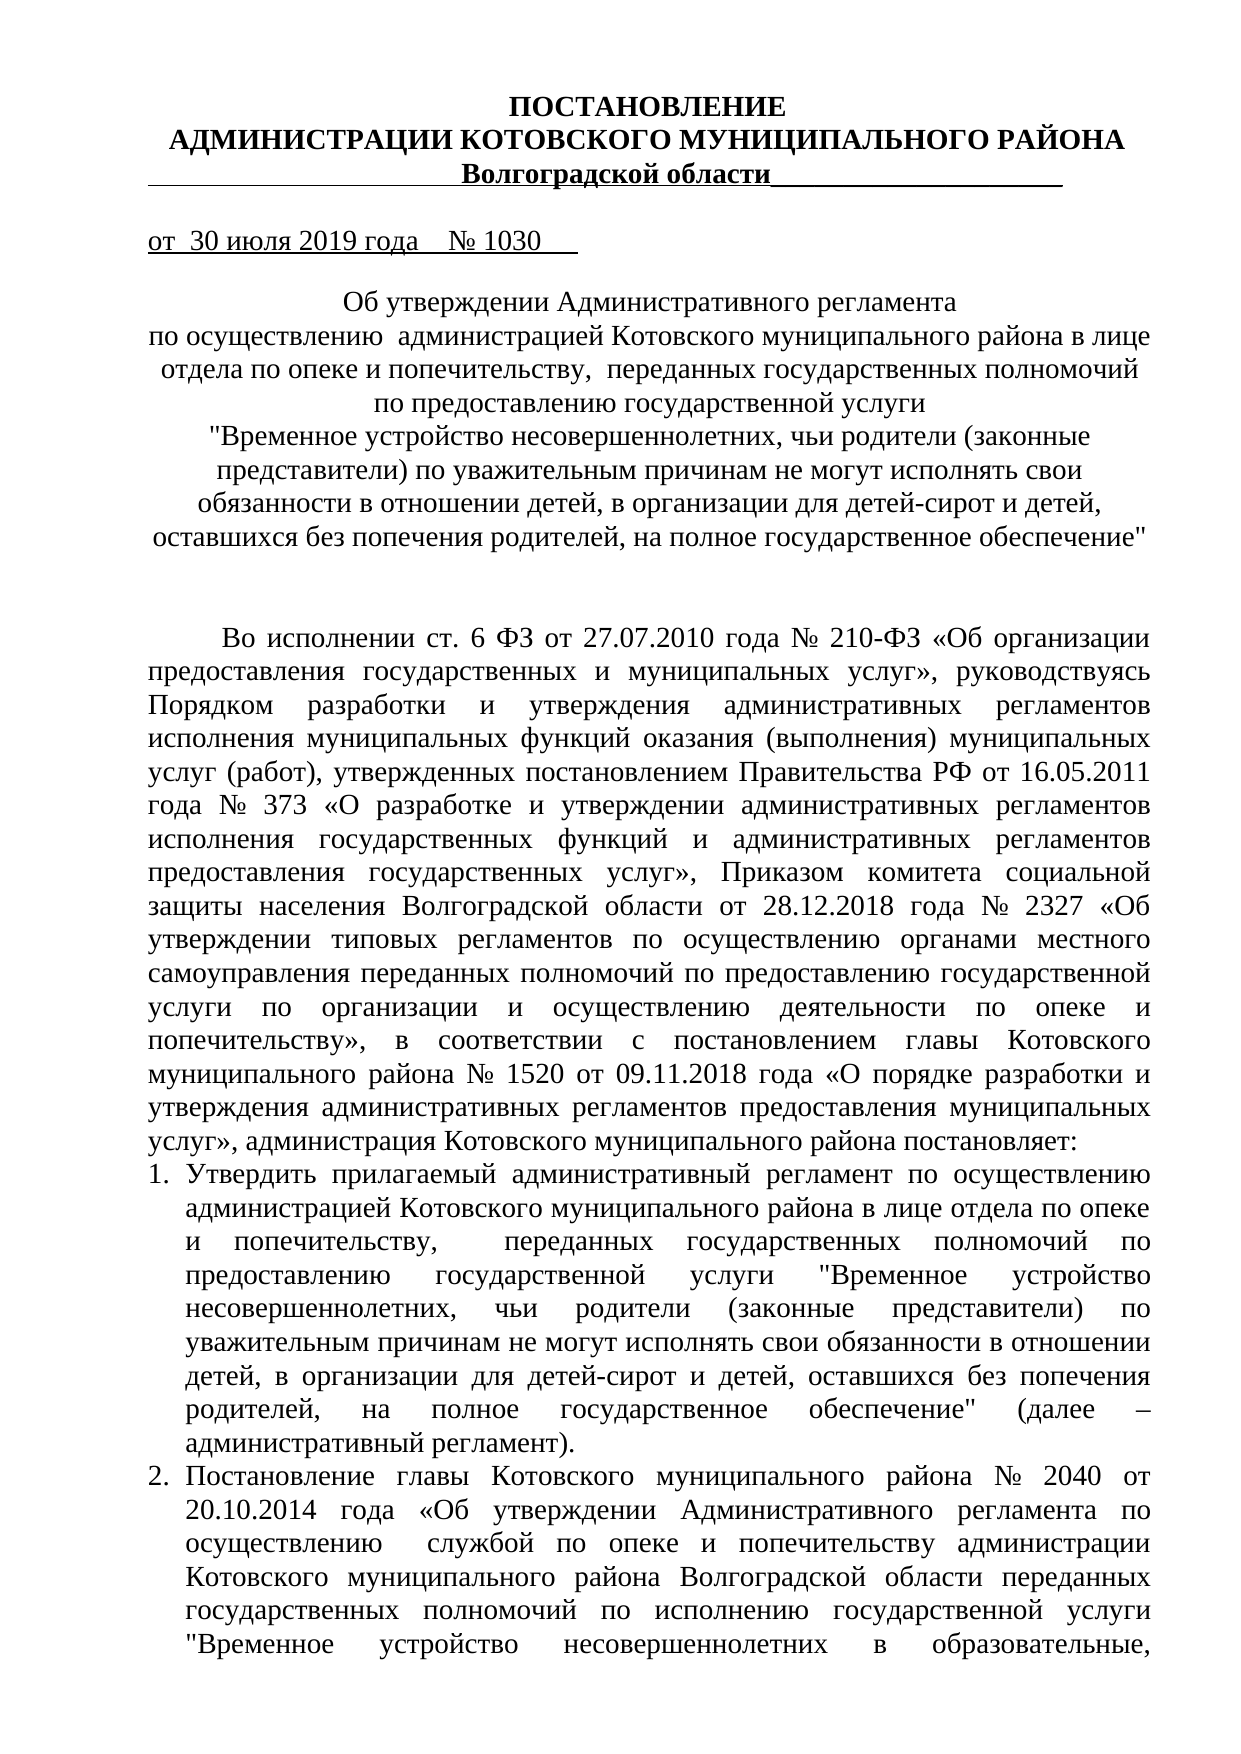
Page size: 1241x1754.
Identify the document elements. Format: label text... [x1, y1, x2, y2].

text "Временное устройство несовершеннолетних, чьи родители (законные представители) по уважительным причинам не могут исполнять свои обязанности в отношении детей, в организации для детей-сирот и детей, оставшихся без попечения родителей, на полное государственное обеспечение" [148, 418, 1152, 553]
text Об утверждении Административного регламента [148, 284, 1152, 318]
text АДМИНИСТРАЦИИ КОТОВСКОГО МУНИЦИПАЛЬНОГО РАЙОНА [148, 122, 1147, 156]
list Утвердить прилагаемый административный регламент по осуществлению администрацией Котовского муниципального района в лице отдела по опеке и попечительству, переданных государственных полномочий по предоставлению государственной услуги "Временное устройство несовершеннолетних, чьи родители (законные представители) по уважительным причинам не могут исполнять свои обязанности в отношении детей, в организации для детей-сирот и детей, оставшихся без попечения родителей, на полное государственное обеспечение" (далее – административный регламент). [148, 1156, 1152, 1458]
text от 30 июля 2019 года № 1030 [148, 223, 1152, 256]
text по осуществлению администрацией Котовского муниципального района в лице отдела по опеке и попечительству, переданных государственных полномочий по предоставлению государственной услуги [148, 318, 1152, 418]
text ПОСТАНОВЛЕНИЕ [15, 89, 1240, 122]
text Во исполнении ст. 6 ФЗ от 27.07.2010 года № 210-ФЗ «Об организации предоставления государственных и муниципальных услуг», руководствуясь Порядком разработки и утверждения административных регламентов исполнения муниципальных функций оказания (выполнения) муниципальных услуг (работ), утвержденных постановлением Правительства РФ от 16.05.2011 года № 373 «О разработке и утверждении административных регламентов исполнения государственных функций и административных регламентов предоставления государственных услуг», Приказом комитета социальной защиты населения Волгоградской области от 28.12.2018 года № 2327 «Об утверждении типовых регламентов по осуществлению органами местного самоуправления переданных полномочий по предоставлению государственной услуги по организации и осуществлению деятельности по опеке и попечительству», в соответствии с постановлением главы Котовского муниципального района № 1520 от 09.11.2018 года «О порядке разработки и утверждения административных регламентов предоставления муниципальных услуг», администрация Котовского муниципального района постановляет: [148, 620, 1152, 1156]
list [148, 1458, 1152, 1659]
text Волгоградской области____________________ [148, 156, 1102, 189]
